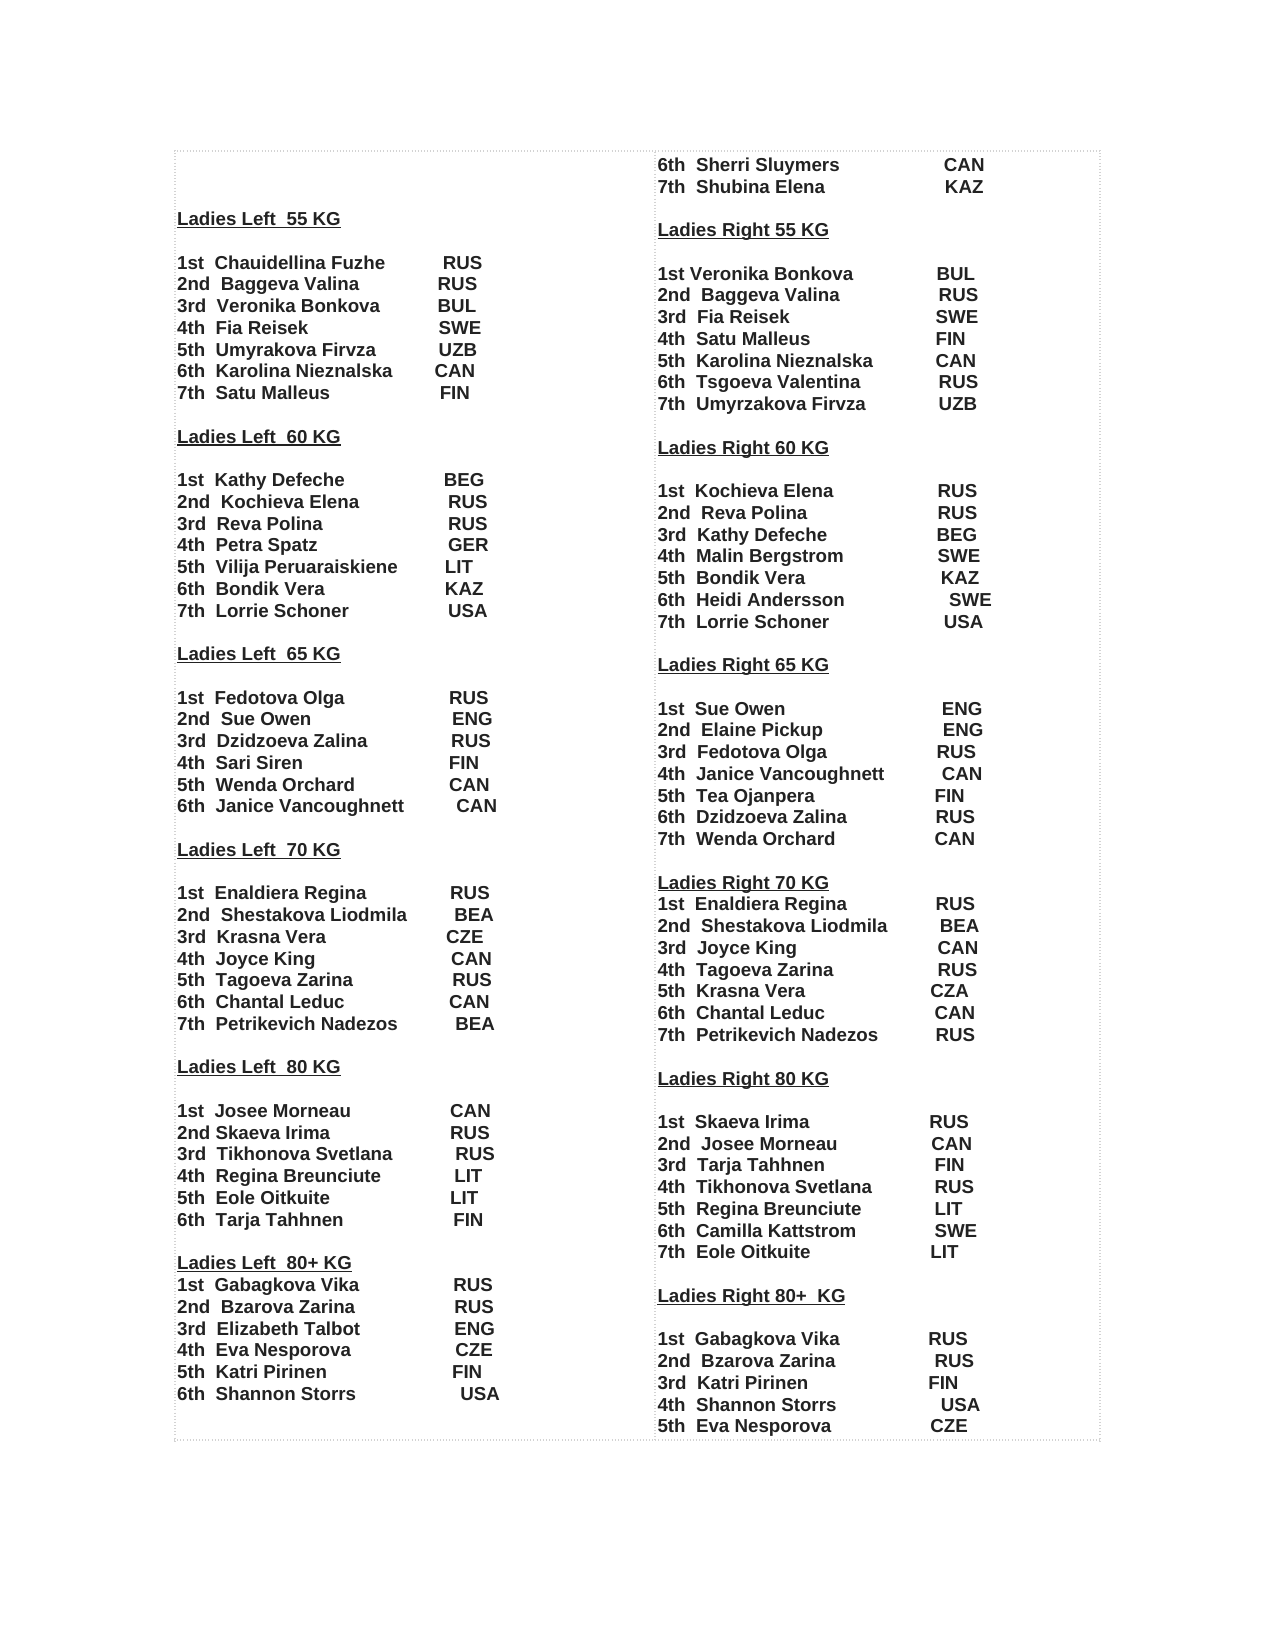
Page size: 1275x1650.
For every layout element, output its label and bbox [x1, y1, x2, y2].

table_header [655, 150, 1100, 1439]
table_header [175, 150, 655, 1439]
